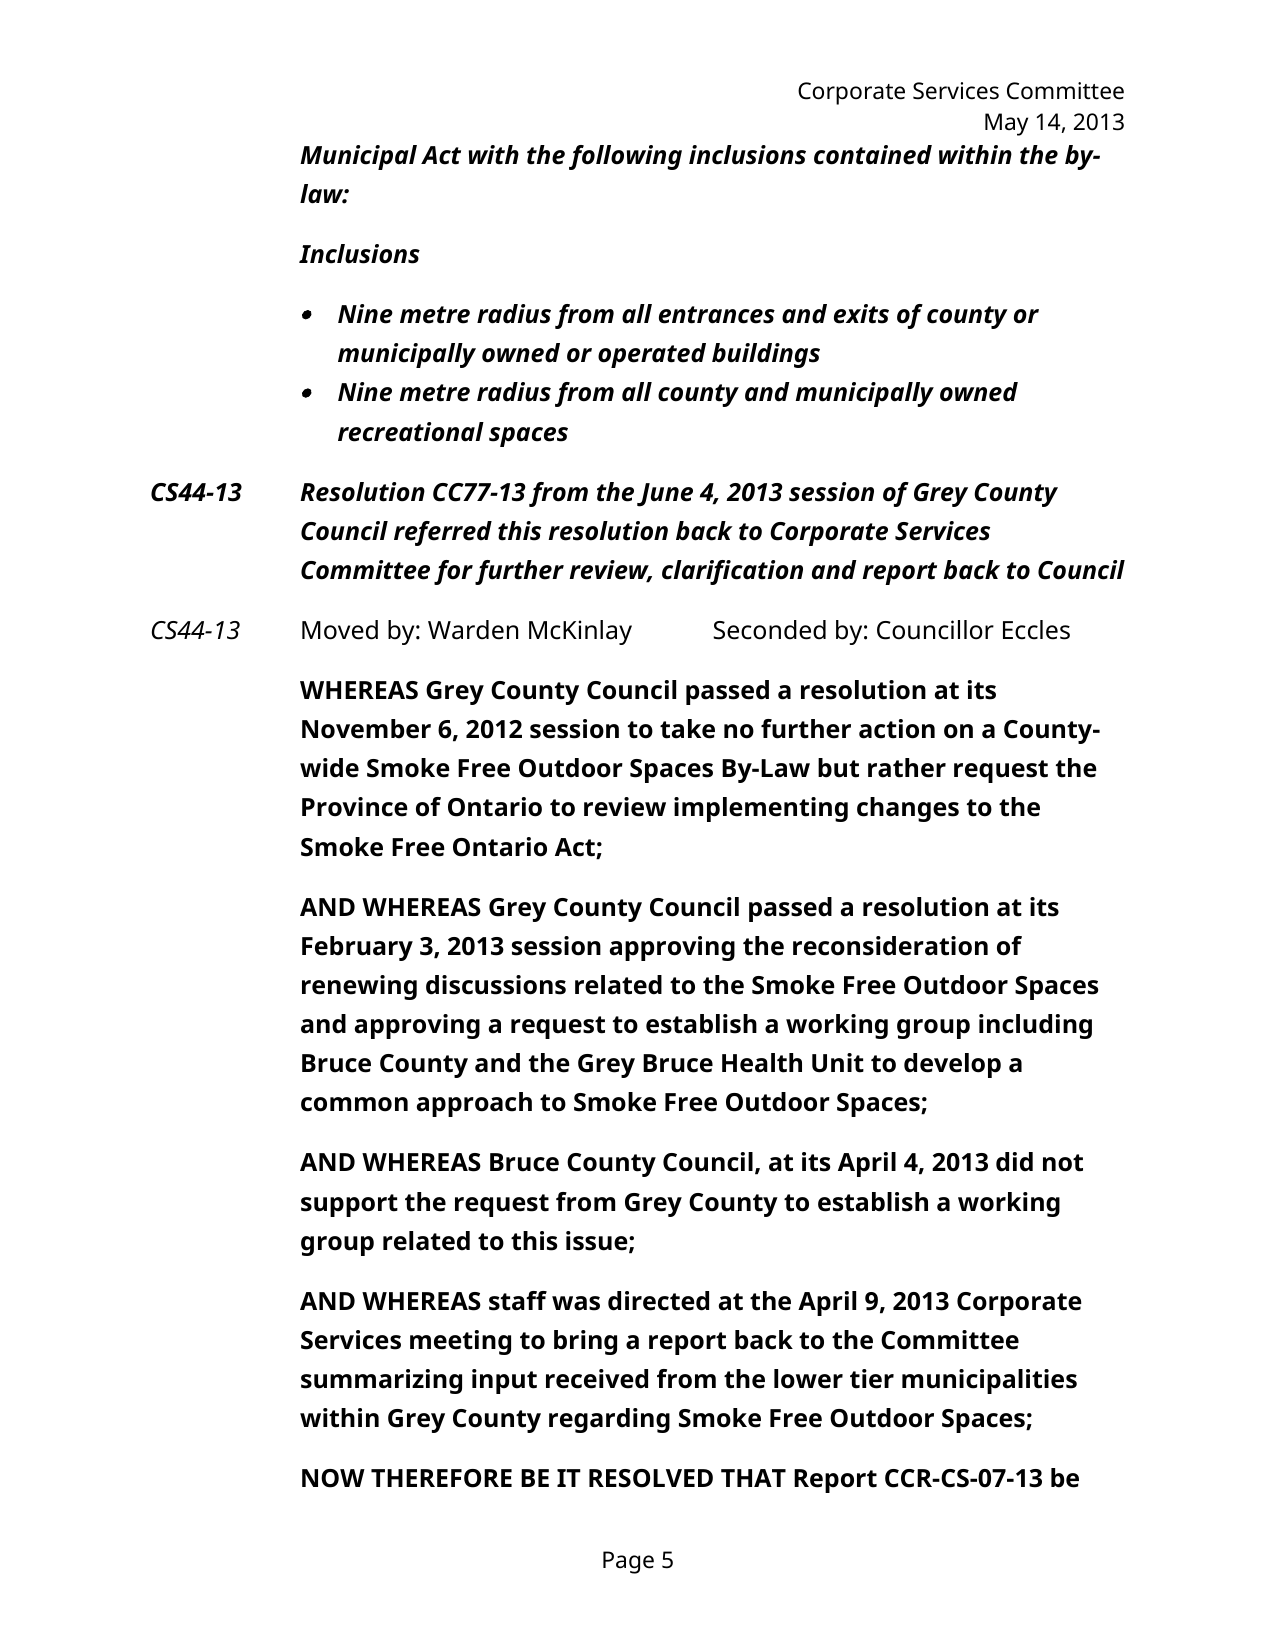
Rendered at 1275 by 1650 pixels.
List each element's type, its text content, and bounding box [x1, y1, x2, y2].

text AND WHEREAS Bruce County Council, at its April 4, 2013 did not support the request from Grey County to establish a working group related to this issue; [300, 1145, 1125, 1257]
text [300, 1461, 1125, 1495]
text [300, 137, 1125, 211]
list Nine metre radius from all county and municipally owned recreational spaces [300, 375, 1125, 448]
text CS44-13 Resolution CC77-13 from the June 4, 2013 session of Grey County Council referred this resolution back to Corporate Services Committee for further review, clarification and report back to Council [150, 474, 1125, 587]
text CS44-13 Moved by: Warden McKinlay Seconded by: Councillor Eccles [150, 612, 1125, 647]
list Nine metre radius from all entrances and exits of county or municipally owned or operated buildings [300, 297, 1125, 370]
text Inclusions [225, 237, 1125, 271]
text AND WHEREAS staff was directed at the April 9, 2013 Corporate Services meeting to bring a report back to the Committee summarizing input received from the lower tier municipalities within Grey County regarding Smoke Free Outdoor Spaces; [300, 1283, 1125, 1435]
text WHEREAS Grey County Council passed a resolution at its November 6, 2012 session to take no further action on a County-wide Smoke Free Outdoor Spaces By-Law but rather request the Province of Ontario to review implementing changes to the Smoke Free Ontario Act; [300, 672, 1125, 863]
text AND WHEREAS Grey County Council passed a resolution at its February 3, 2013 session approving the reconsideration of renewing discussions related to the Smoke Free Outdoor Spaces and approving a request to establish a working group including Bruce County and the Grey Bruce Health Unit to develop a common approach to Smoke Free Outdoor Spaces; [300, 889, 1125, 1119]
